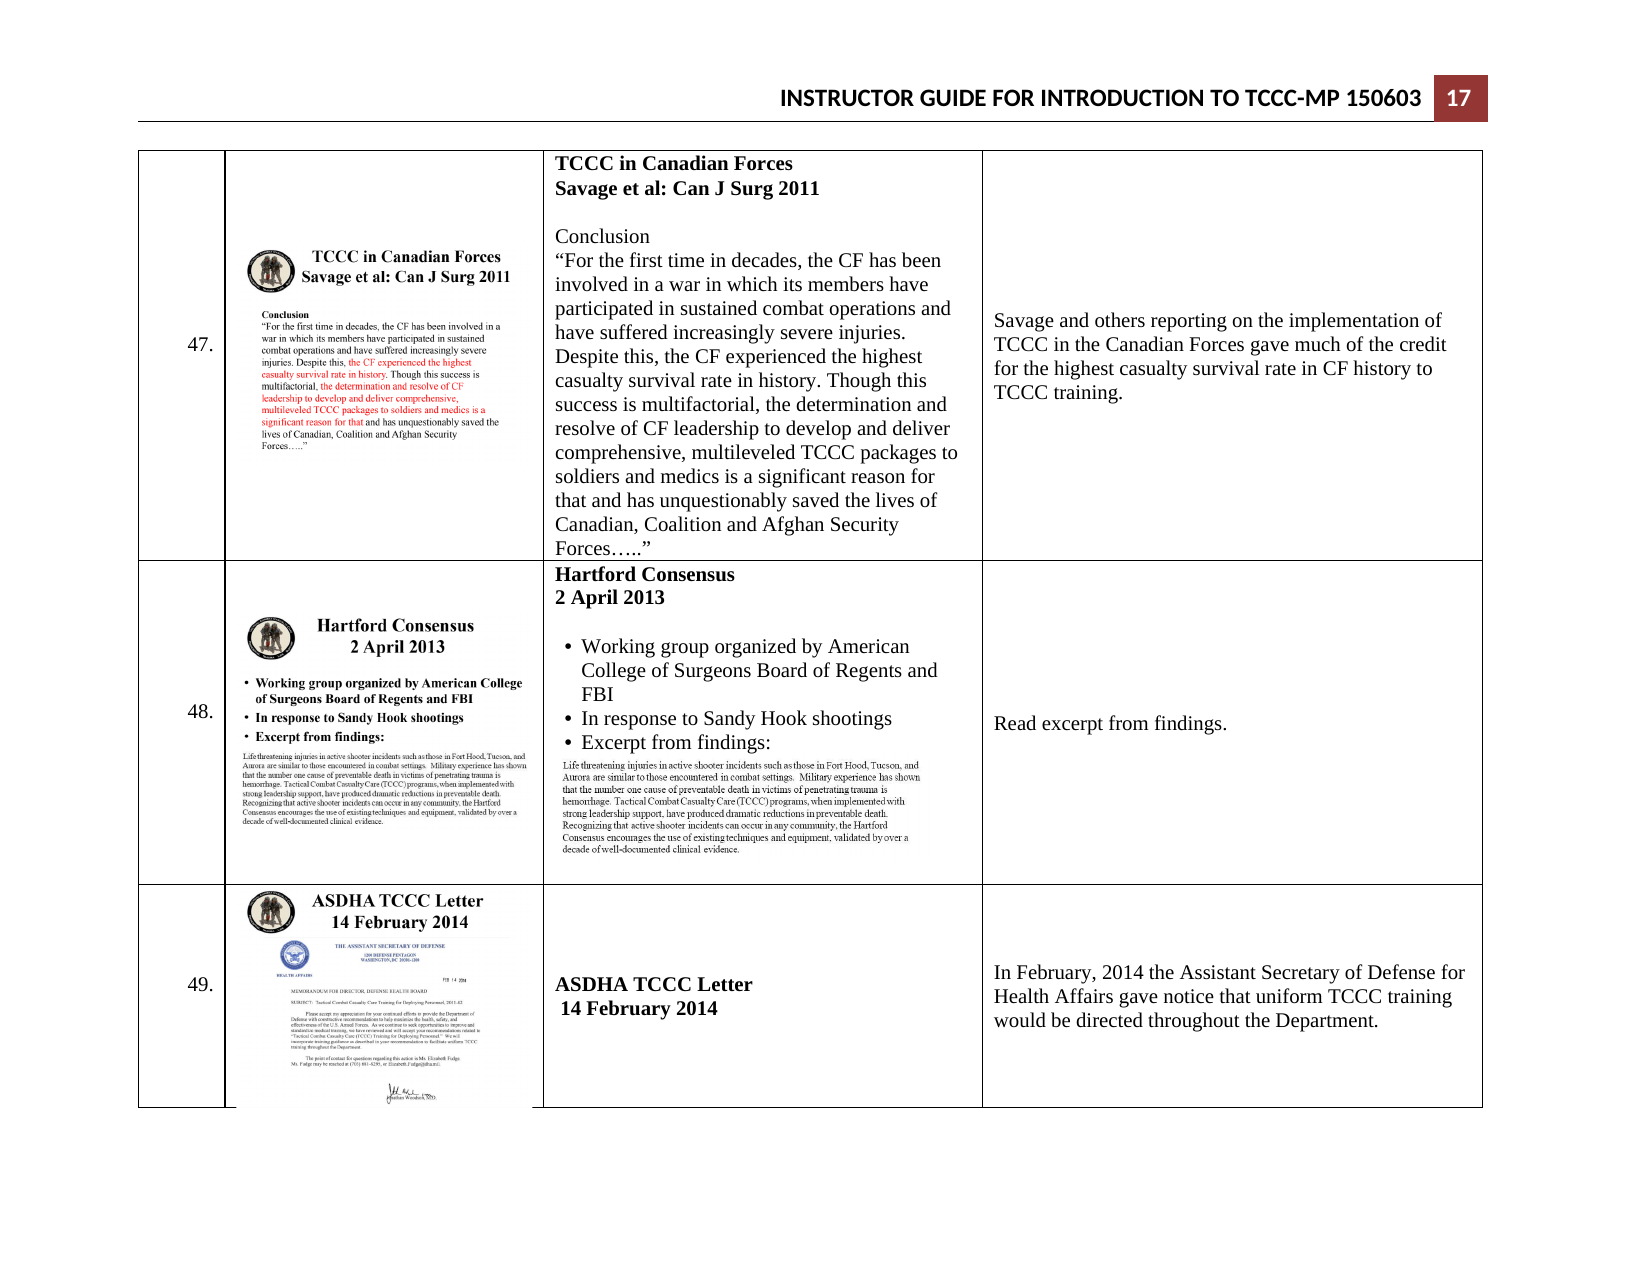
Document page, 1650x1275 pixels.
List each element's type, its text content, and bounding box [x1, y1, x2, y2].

table_cell [226, 885, 236, 1107]
table_cell ASDHA TCCC Letter 14 February 2014 [544, 885, 982, 1107]
picture [554, 754, 930, 861]
table_cell [226, 561, 543, 884]
table_cell TCCC in Canadian Forces Savage et al: Can J Surg 2011 Conclusion “For the first time in decades, the CF has been involved in a war in which its members have participated in sustained combat operations and have suffered increasingly severe injuries. Despite this, the CF experienced the highest casualty survival rate in history. Though this success is multifactorial, the determination and resolve of CF leadership to develop and deliver comprehensive, multileveled TCCC packages to soldiers and medics is a significant reason for that and has unquestionably saved the lives of Canadian, Coalition and Afghan Security Forces…..” [544, 151, 982, 560]
table_cell [139, 885, 224, 1107]
table_cell [139, 561, 224, 884]
table_cell Read excerpt from findings. [983, 561, 1482, 884]
table_cell In February, 2014 the Assistant Secretary of Defense for Health Affairs gave notice that uniform TCCC training would be directed throughout the Department. [983, 885, 1482, 1107]
table_cell [533, 885, 543, 1107]
table_cell [139, 151, 224, 560]
table_cell [226, 151, 543, 560]
table_cell Savage and others reporting on the implementation of TCCC in the Canadian Forces gave much of the credit for the highest casualty survival rate in CF history to TCCC training. [983, 151, 1482, 560]
table_cell Hartford Consensus 2 April 2013 Working group organized by American College of Surgeons Board of Regents and FBI In response to Sandy Hook shootings Excerpt from findings: [544, 561, 982, 884]
